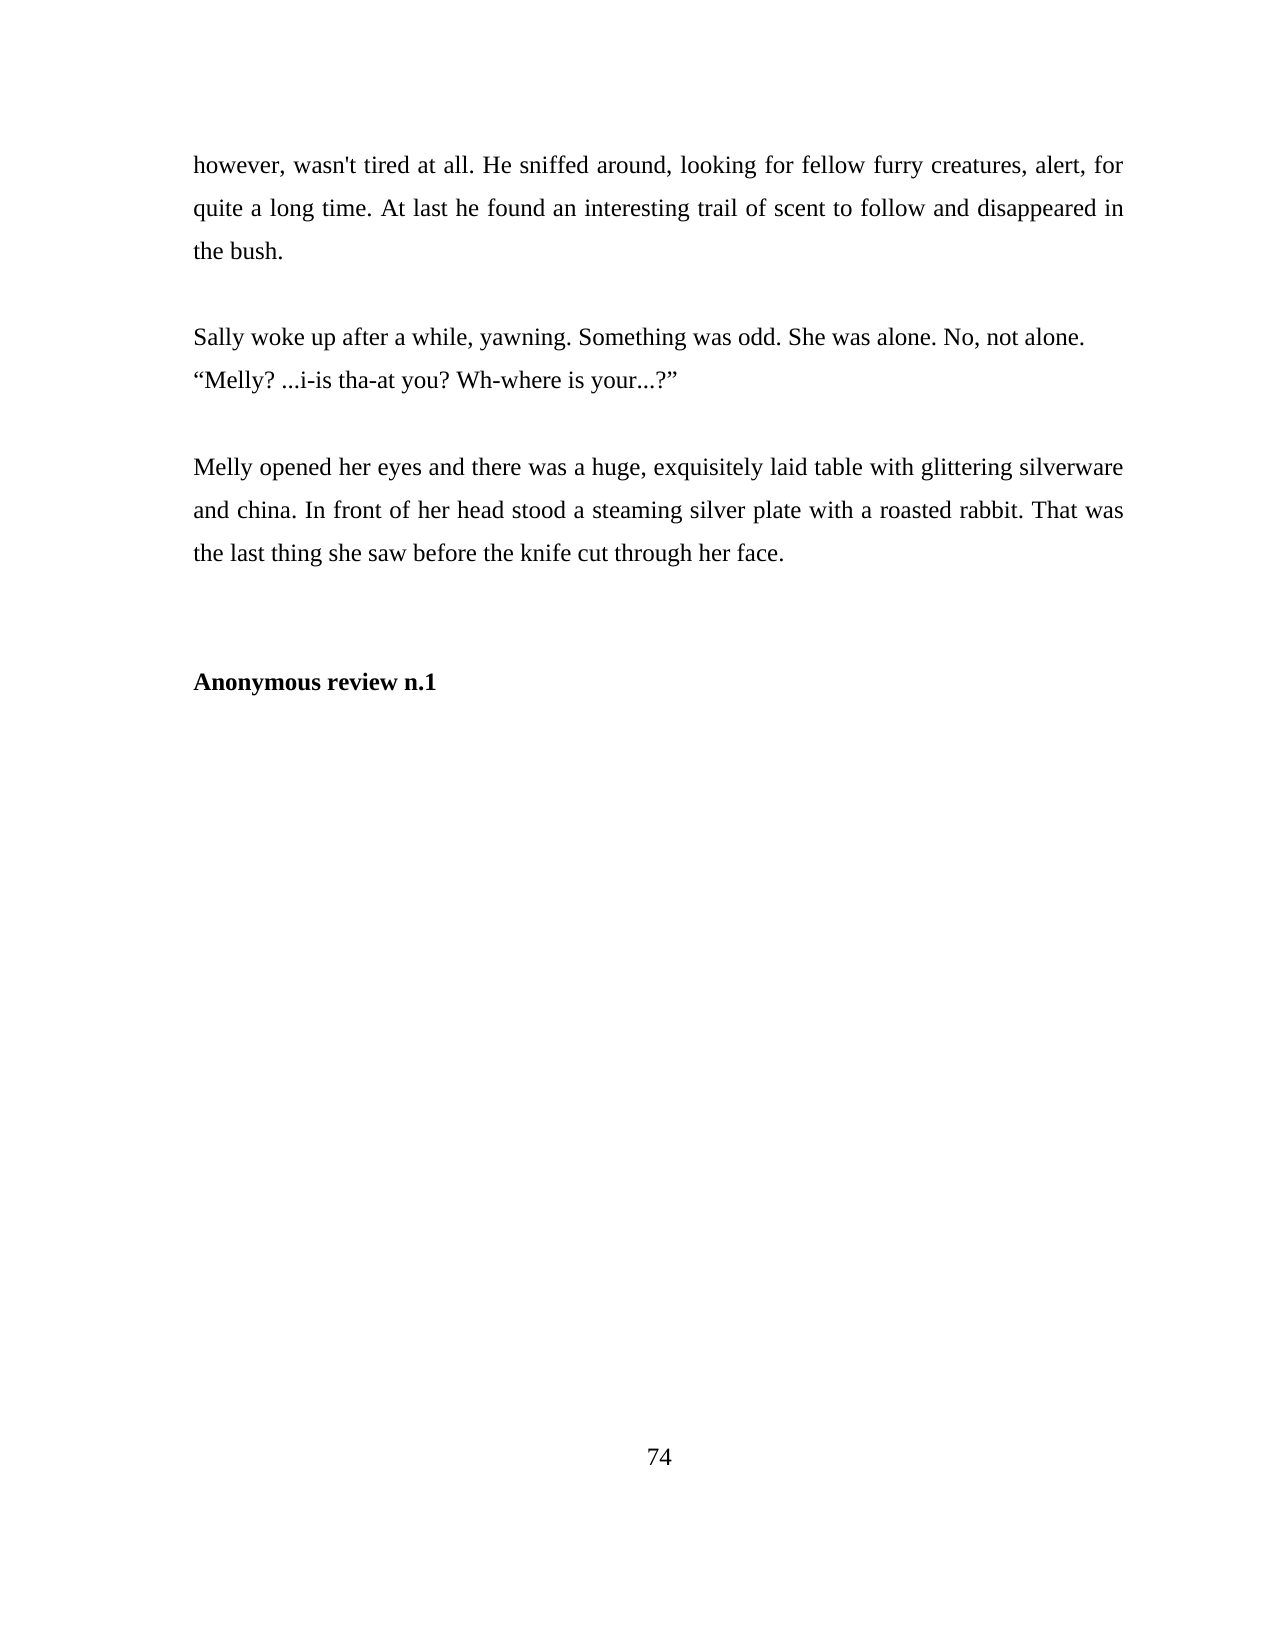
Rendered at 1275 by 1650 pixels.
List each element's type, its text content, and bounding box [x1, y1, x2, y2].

text Melly opened her eyes and there was a huge, exquisitely laid table with glittering silverware and china. In front of her head stood a steaming silver plate with a roasted rabbit. That was the last thing she saw before the knife cut through her face. [193, 452, 1125, 567]
text Sally woke up after a while, yawning. Something was odd. She was alone. No, not alone. [193, 322, 1125, 351]
text “Melly? ...i-is tha-at you? Wh-where is your...?” [193, 366, 1125, 394]
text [193, 150, 1125, 265]
text Anonymous review n.1 [193, 667, 1125, 696]
